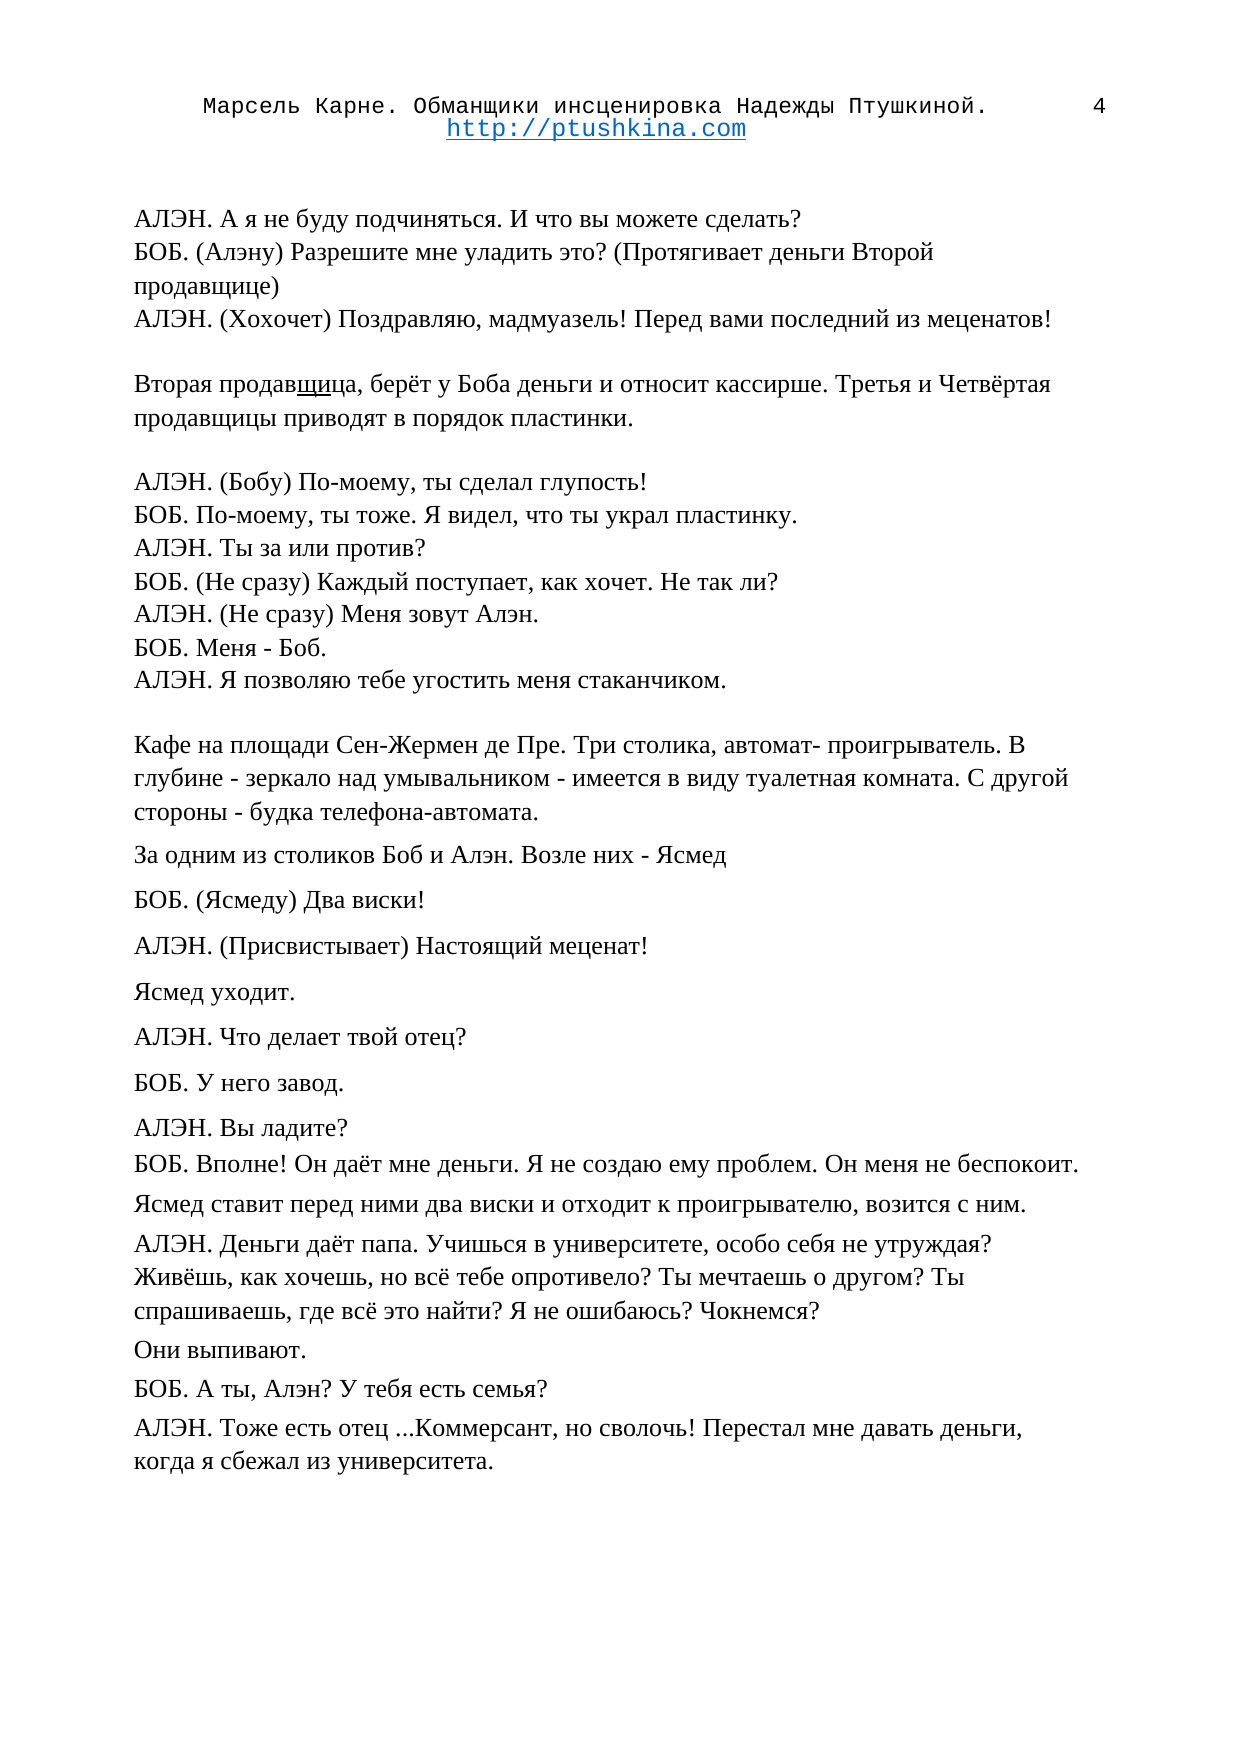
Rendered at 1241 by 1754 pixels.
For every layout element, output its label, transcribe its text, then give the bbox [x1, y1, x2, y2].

text АЛЭН. (Не сразу) Меня зовут Алэн. [133, 597, 1112, 629]
text БОБ. Вполне! Он даёт мне деньги. Я не создаю ему проблем. Он меня не беспокоит. [133, 1146, 1085, 1179]
text АЛЭН. (Присвистывает) Настоящий меценат! [133, 918, 1112, 964]
text АЛЭН. А я не буду подчиняться. И что вы можете сделать? [133, 207, 1112, 233]
text Ясмед ставит перед ними два виски и отходит к проигрывателю, возится с ним. [133, 1186, 1085, 1219]
text БОБ. (Не сразу) Каждый поступает, как хочет. Не так ли? [133, 563, 1112, 597]
text За одним из столиков Боб и Алэн. Возле них - Ясмед [133, 827, 1112, 873]
text АЛЭН. (Бобу) По-моему, ты сделал глупость! [133, 464, 1112, 497]
text БОБ. А ты, Алэн? У тебя есть семья? [133, 1377, 1112, 1403]
text АЛЭН. Тоже есть отец ...Коммерсант, но сволочь! Перестал мне давать деньги, когда я сбежал из университета. [133, 1410, 1085, 1476]
text БОБ. По-моему, ты тоже. Я видел, что ты украл пластинку. [133, 497, 1112, 531]
text АЛЭН. Вы ладите? [133, 1100, 1112, 1146]
text Ясмед уходит. [133, 964, 1112, 1009]
text Кафе на площади Сен-Жермен де Пре. Три столика, автомат- проигрыватель. В глубине - зеркало над умывальником - имеется в виду туалетная комната. С другой стороны - будка телефона-автомата. [133, 726, 1085, 827]
text БОБ. У него завод. [133, 1055, 1112, 1100]
text БОБ. (Алэну) Разрешите мне уладить это? (Протягивает деньги Второй продавщице) [133, 233, 1085, 301]
text АЛЭН. Что делает твой отец? [133, 1009, 1112, 1055]
text Они выпивают. [133, 1338, 1112, 1364]
text АЛЭН. (Хохочет) Поздравляю, мадмуазель! Перед вами последний из меценатов! [133, 301, 1085, 334]
text Марсель Карне. Обманщики инсценировка Надежды Птушкиной. [177, 95, 1016, 118]
text БОБ. (Ясмеду) Два виски! [133, 873, 1112, 918]
text http://ptushkina.com [177, 118, 1016, 141]
text 4 [1092, 95, 1106, 118]
text БОБ. Меня - Боб. [133, 629, 1112, 663]
text Вторая продавщица, берёт у Боба деньги и относит кассирше. Третья и Четвёртая продавщицы приводят в порядок пластинки. [133, 366, 1085, 433]
text АЛЭН. Деньги даёт папа. Учишься в университете, особо себя не утруждая? Живёшь, как хочешь, но всё тебе опротивело? Ты мечтаешь о другом? Ты спрашиваешь, где всё это найти? Я не ошибаюсь? Чокнемся? [133, 1225, 1085, 1326]
text АЛЭН. Я позволяю тебе угостить меня стаканчиком. [133, 663, 1112, 696]
text АЛЭН. Ты за или против? [133, 531, 1112, 563]
